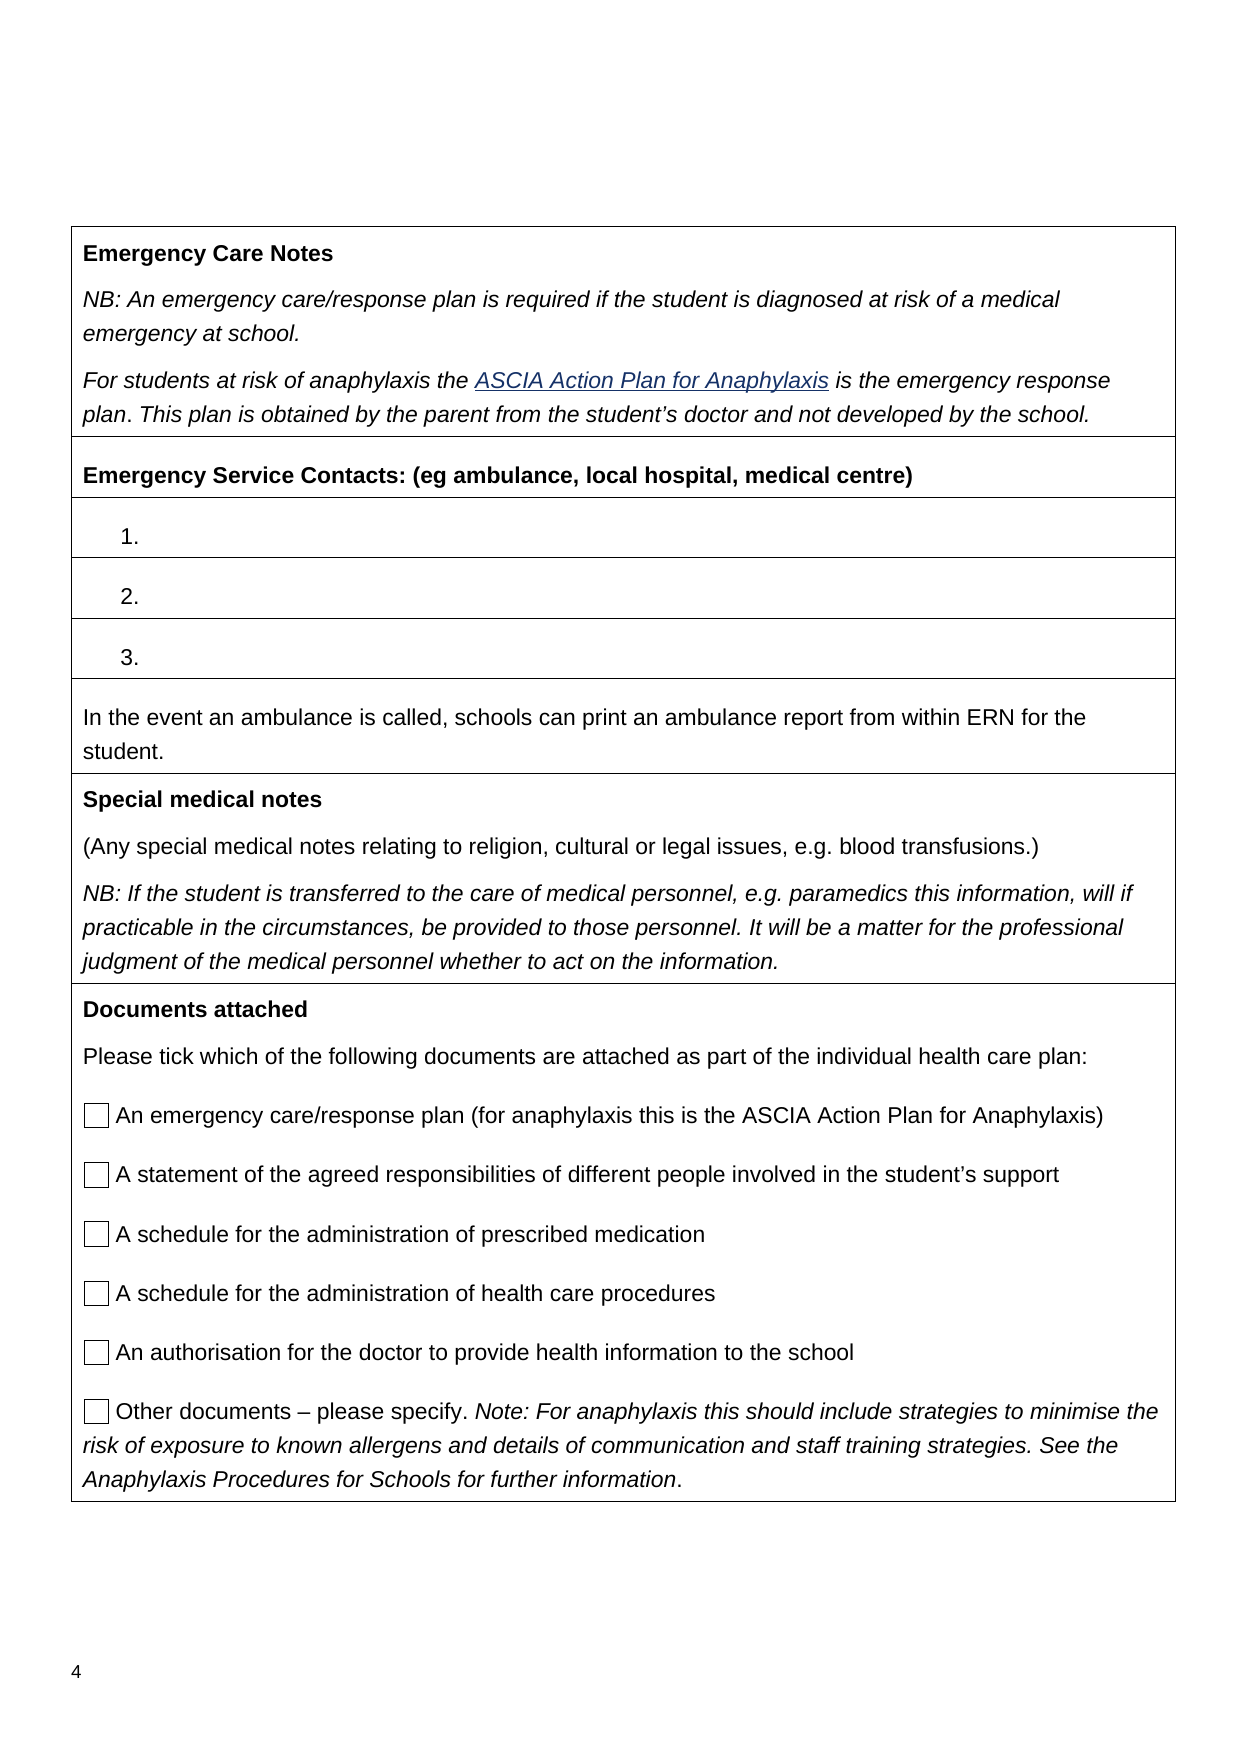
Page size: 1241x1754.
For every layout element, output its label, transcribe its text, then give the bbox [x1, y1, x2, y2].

table_cell [72, 619, 1175, 678]
table_header Emergency Care Notes NB: An emergency care/response plan is required if the student is diagnosed at risk of a medical emergency at school. For students at risk of anaphylaxis the ASCIA Action Plan for Anaphylaxis is the emergency response plan. This plan is obtained by the parent from the student’s doctor and not developed by the school. [72, 227, 1175, 436]
table_cell [72, 558, 1175, 617]
table_cell Special medical notes (Any special medical notes relating to religion, cultural or legal issues, e.g. blood transfusions.) NB: If the student is transferred to the care of medical personnel, e.g. paramedics this information, will if practicable in the circumstances, be provided to those personnel. It will be a matter for the professional judgment of the medical personnel whether to act on the information. [72, 774, 1175, 983]
table_cell [72, 498, 1175, 557]
table_cell Documents attached Please tick which of the following documents are attached as part of the individual health care plan: An emergency care/response plan (for anaphylaxis this is the ASCIA Action Plan for Anaphylaxis) A statement of the agreed responsibilities of different people involved in the student’s support A schedule for the administration of prescribed medication A schedule for the administration of health care procedures An authorisation for the doctor to provide health information to the school Other documents – please specify. Note: For anaphylaxis this should include strategies to minimise the risk of exposure to known allergens and details of communication and staff training strategies. See the Anaphylaxis Procedures for Schools for further information. [72, 984, 1175, 1501]
table_cell Emergency Service Contacts: (eg ambulance, local hospital, medical centre) [72, 437, 1175, 497]
table_cell In the event an ambulance is called, schools can print an ambulance report from within ERN for the student. [72, 679, 1175, 773]
